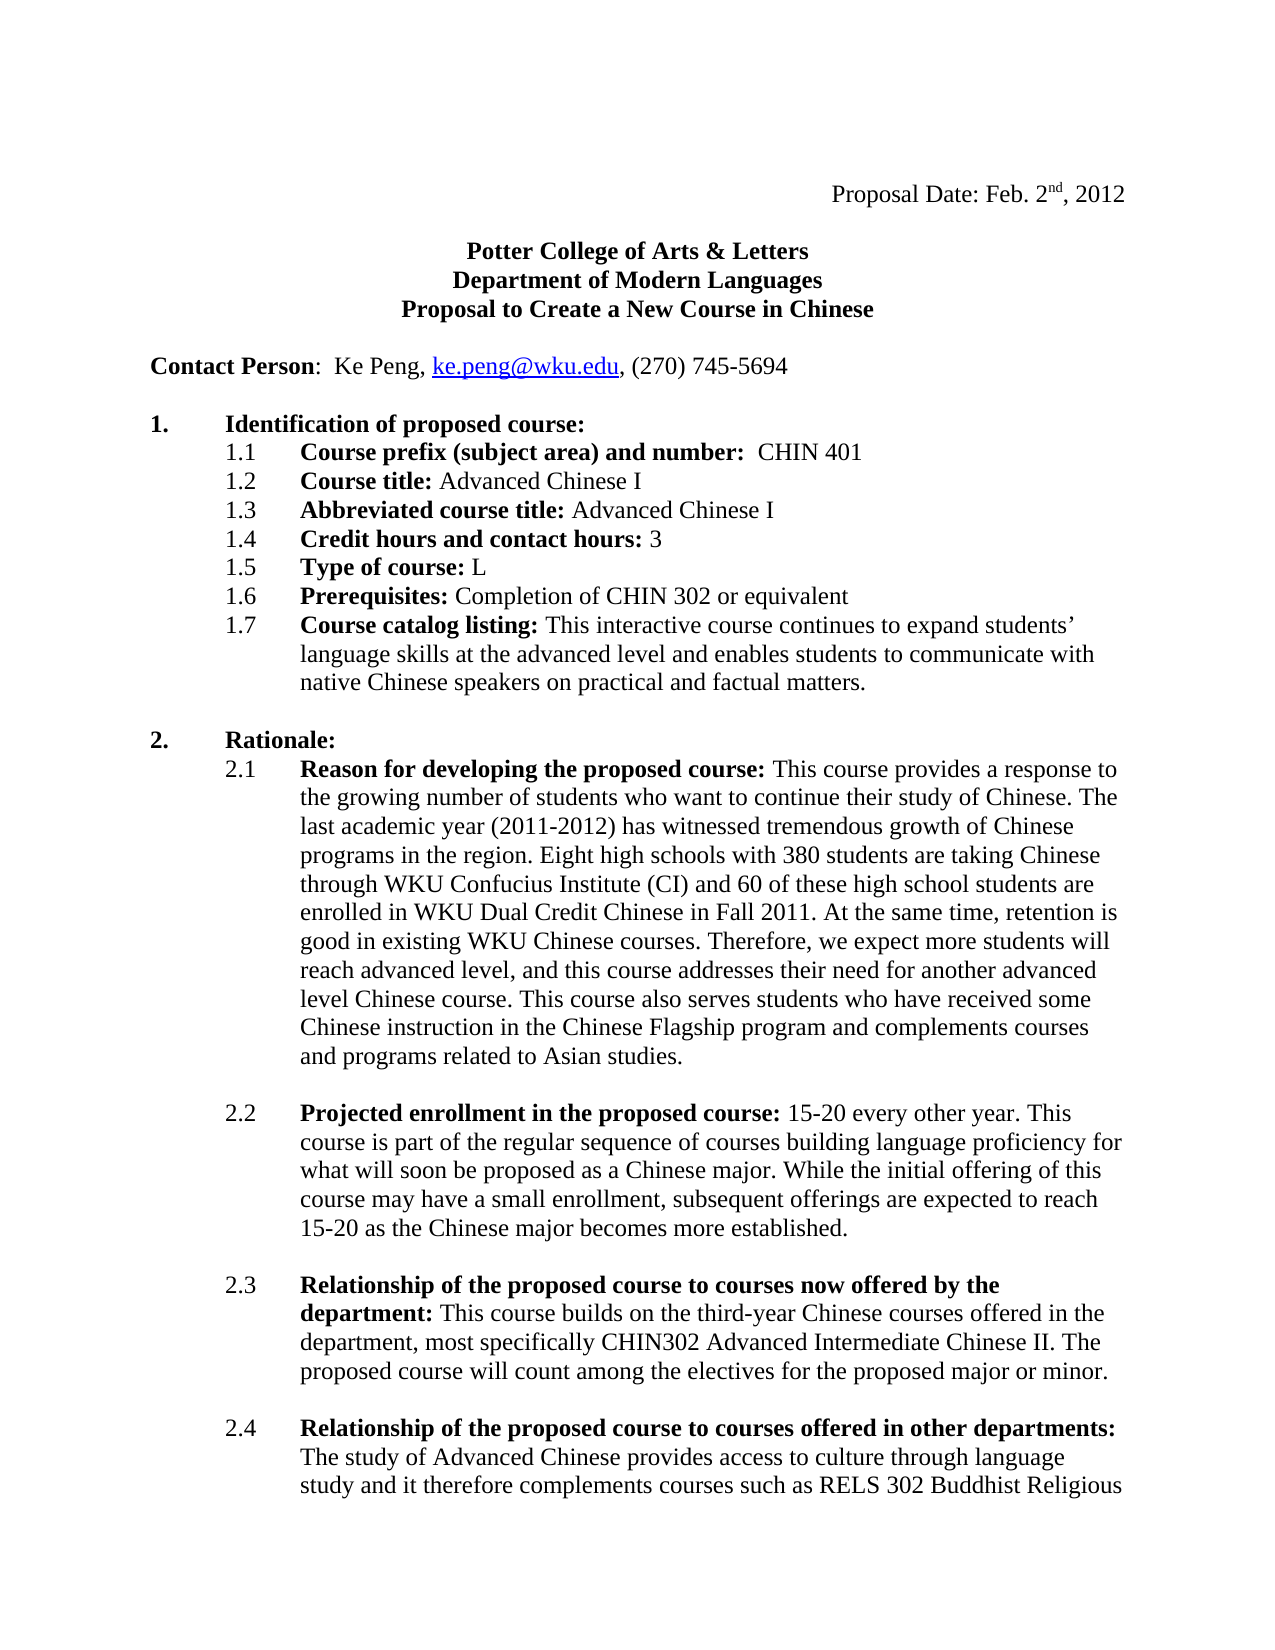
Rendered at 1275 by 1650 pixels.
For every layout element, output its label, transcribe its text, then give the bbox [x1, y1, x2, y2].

text Department of Modern Languages [150, 265, 1125, 294]
list Abbreviated course title: Advanced Chinese I [225, 495, 1125, 524]
list Course prefix (subject area) and number: CHIN 401 [225, 437, 1125, 466]
list Type of course: L [225, 552, 1125, 581]
list Credit hours and contact hours: 3 [225, 524, 1125, 552]
text Proposal Date: Feb. 2nd, 2012 [150, 179, 1125, 207]
list Relationship of the proposed course to courses now offered by the department: This course builds on the third-year Chinese courses offered in the department, most specifically CHIN302 Advanced Intermediate Chinese II. The proposed course will count among the electives for the proposed major or minor. [225, 1270, 1125, 1413]
list Prerequisites: Completion of CHIN 302 or equivalent [225, 581, 1125, 610]
list Course catalog listing: This interactive course continues to expand students’ language skills at the advanced level and enables students to communicate with native Chinese speakers on practical and factual matters. [225, 610, 1125, 696]
text Potter College of Arts & Letters [150, 236, 1125, 265]
list Projected enrollment in the proposed course: 15-20 every other year. This course is part of the regular sequence of courses building language proficiency for what will soon be proposed as a Chinese major. While the initial offering of this course may have a small enrollment, subsequent offerings are expected to reach 15-20 as the Chinese major becomes more established. [225, 1098, 1125, 1270]
list Course title: Advanced Chinese I [225, 466, 1125, 495]
text 1. Identification of proposed course: [150, 409, 1125, 437]
text 2. Rationale: [150, 725, 1125, 754]
text Proposal to Create a New Course in Chinese [150, 294, 1125, 322]
list Reason for developing the proposed course: This course provides a response to the growing number of students who want to continue their study of Chinese. The last academic year (2011-2012) has witnessed tremendous growth of Chinese programs in the region. Eight high schools with 380 students are taking Chinese through WKU Confucius Institute (CI) and 60 of these high school students are enrolled in WKU Dual Credit Chinese in Fall 2011. At the same time, retention is good in existing WKU Chinese courses. Therefore, we expect more students will reach advanced level, and this course addresses their need for another advanced level Chinese course. This course also serves students who have received some Chinese instruction in the Chinese Flagship program and complements courses and programs related to Asian studies. [225, 754, 1125, 1098]
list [225, 1413, 1125, 1499]
text Contact Person: Ke Peng, ke.peng@wku.edu, (270) 745-5694 [150, 351, 1125, 380]
